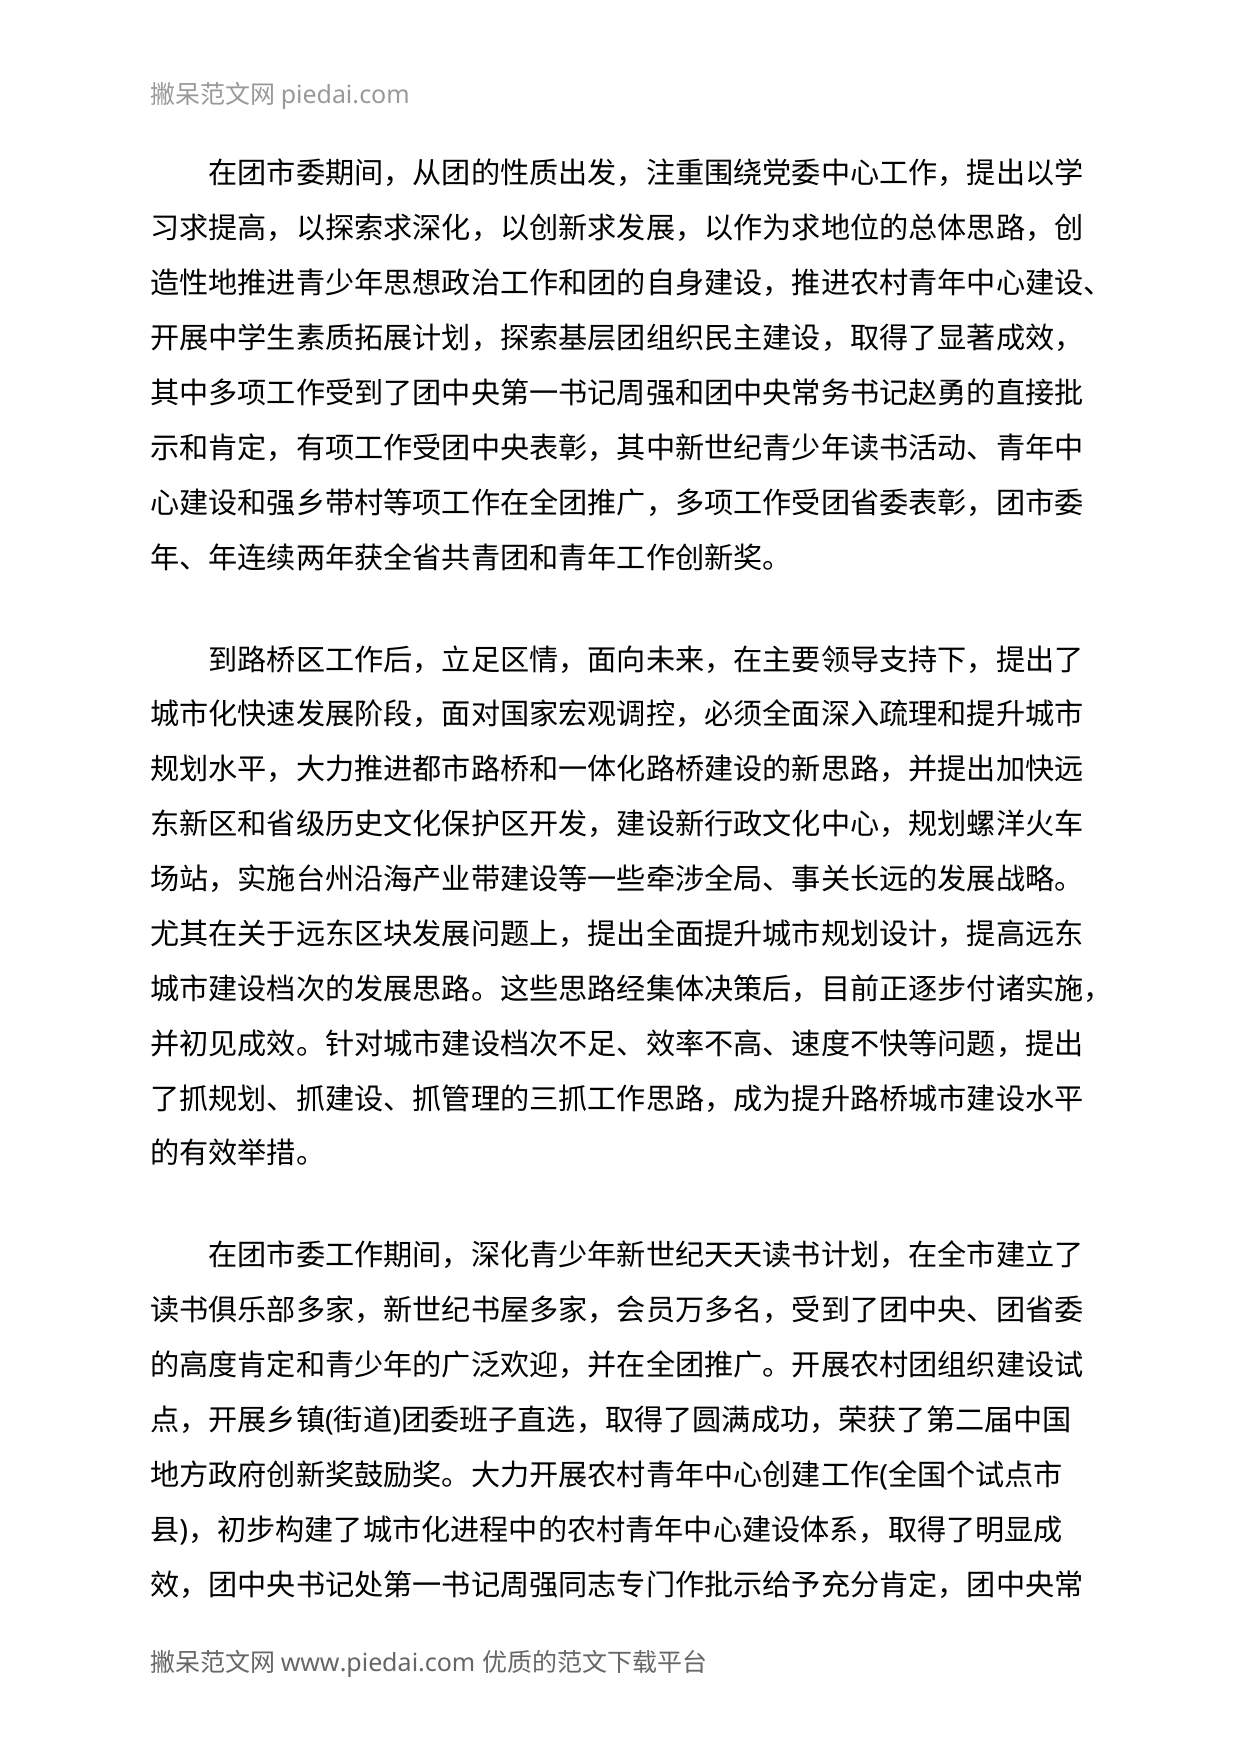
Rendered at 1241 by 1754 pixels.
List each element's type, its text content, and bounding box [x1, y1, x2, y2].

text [150, 1232, 1090, 1604]
text 到路桥区工作后，立足区情，面向未来，在主要领导支持下，提出了城市化快速发展阶段，面对国家宏观调控，必须全面深入疏理和提升城市规划水平，大力推进都市路桥和一体化路桥建设的新思路，并提出加快远东新区和省级历史文化保护区开发，建设新行政文化中心，规划螺洋火车场站，实施台州沿海产业带建设等一些牵涉全局、事关长远的发展战略。尤其在关于远东区块发展问题上，提出全面提升城市规划设计，提高远东城市建设档次的发展思路。这些思路经集体决策后，目前正逐步付诸实施，并初见成效。针对城市建设档次不足、效率不高、速度不快等问题，提出了抓规划、抓建设、抓管理的三抓工作思路，成为提升路桥城市建设水平的有效举措。 [150, 636, 1090, 1172]
text 在团市委期间，从团的性质出发，注重围绕党委中心工作，提出以学习求提高，以探索求深化，以创新求发展，以作为求地位的总体思路，创造性地推进青少年思想政治工作和团的自身建设，推进农村青年中心建设、开展中学生素质拓展计划，探索基层团组织民主建设，取得了显著成效，其中多项工作受到了团中央第一书记周强和团中央常务书记赵勇的直接批示和肯定，有项工作受团中央表彰，其中新世纪青少年读书活动、青年中心建设和强乡带村等项工作在全团推广，多项工作受团省委表彰，团市委年、年连续两年获全省共青团和青年工作创新奖。 [150, 150, 1090, 577]
